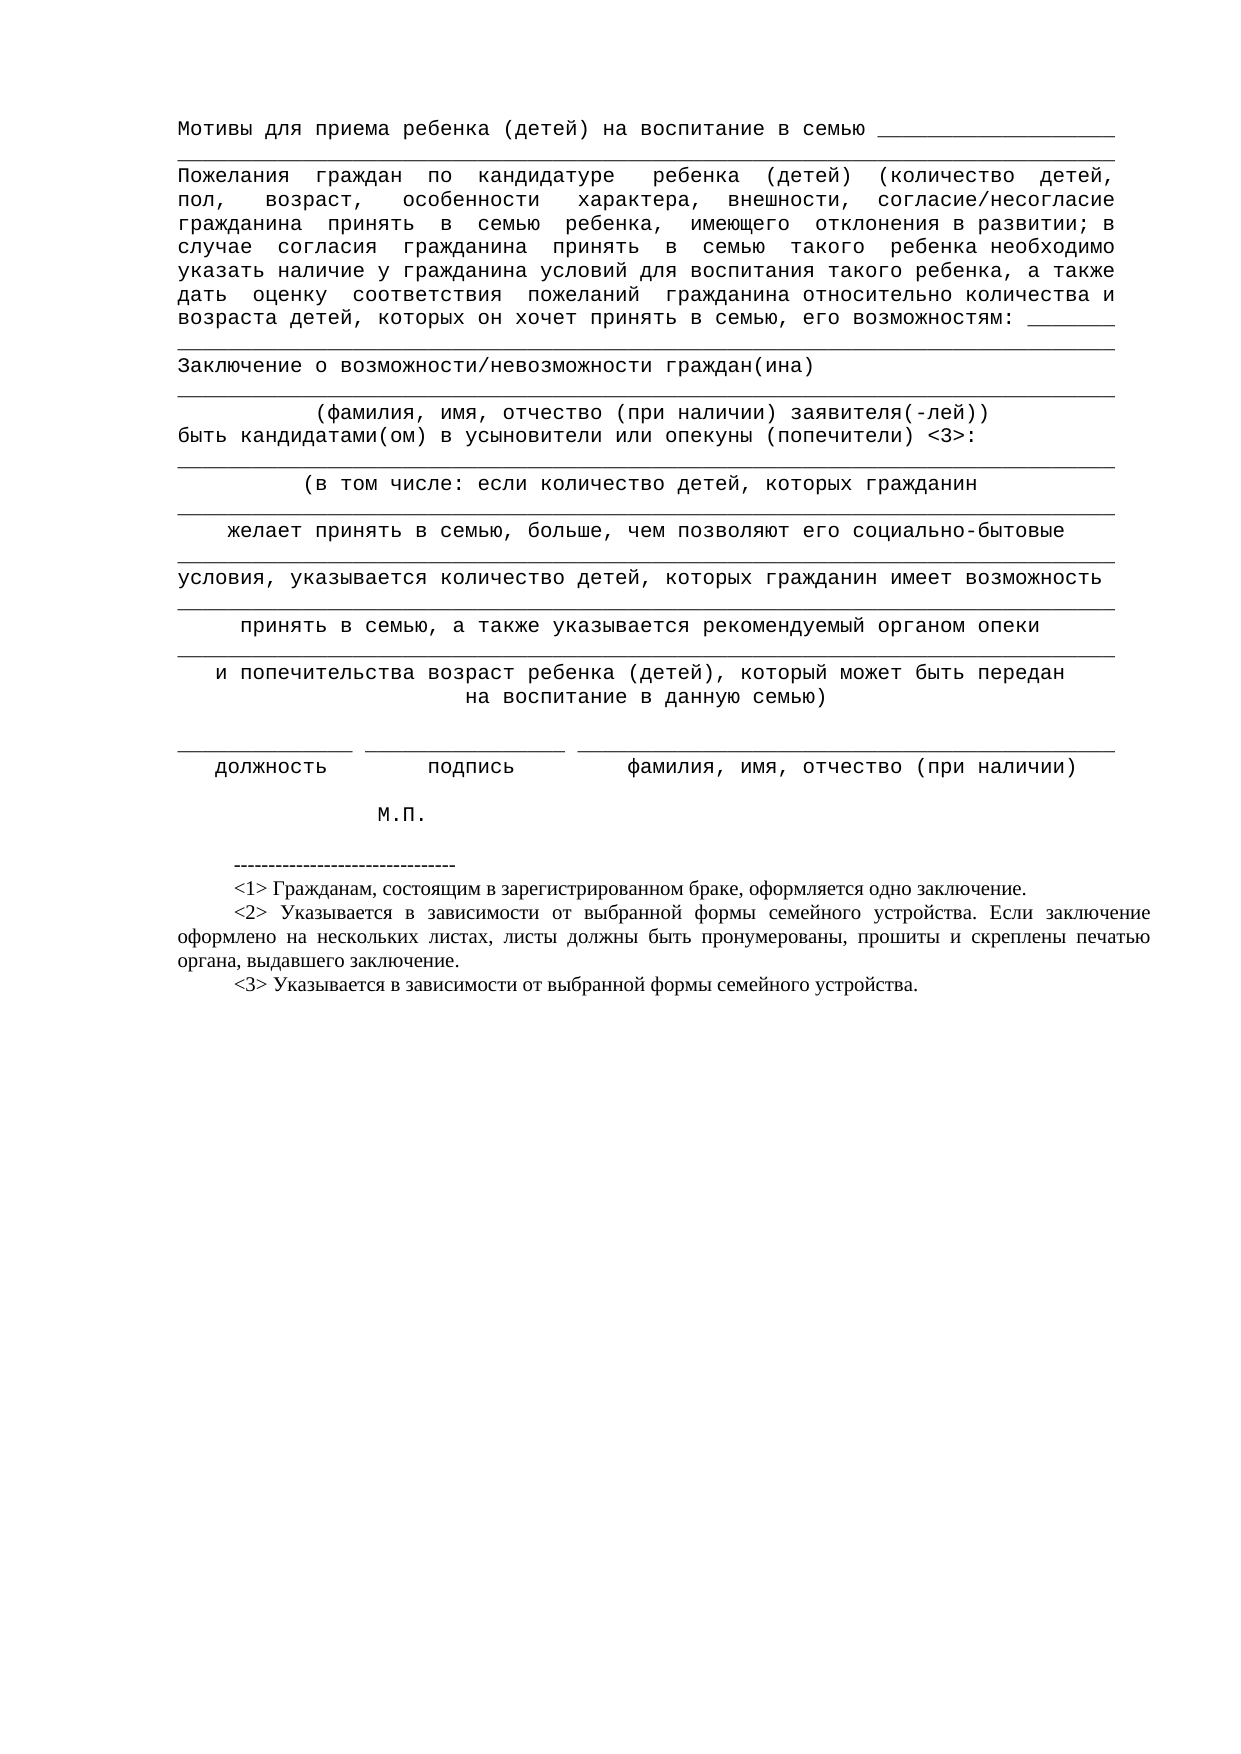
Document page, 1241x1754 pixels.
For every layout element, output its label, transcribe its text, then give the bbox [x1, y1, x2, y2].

text ___________________________________________________________________________ [177, 142, 1152, 165]
text (в том числе: если количество детей, которых гражданин [177, 473, 1152, 496]
text ___________________________________________________________________________ [177, 378, 1152, 402]
text <2> Указывается в зависимости от выбранной формы семейного устройства. Если заключение оформлено на нескольких листах, листы должны быть пронумерованы, прошиты и скреплены печатью органа, выдавшего заключение. [177, 900, 1152, 972]
text должность подпись фамилия, имя, отчество (при наличии) [177, 757, 1152, 780]
text случае согласия гражданина принять в семью такого ребенка необходимо [177, 236, 1152, 260]
text быть кандидатами(ом) в усыновители или опекуны (попечители) <3>: [177, 426, 1152, 449]
text ______________ ________________ ___________________________________________ [177, 733, 1152, 757]
text условия, указывается количество детей, которых гражданин имеет возможность [177, 567, 1152, 591]
text <3> Указывается в зависимости от выбранной формы семейного устройства. [177, 972, 1152, 996]
text М.П. [177, 804, 1152, 827]
text Заключение о возможности/невозможности граждан(ина) [177, 354, 1152, 378]
text ___________________________________________________________________________ [177, 544, 1152, 567]
text <1> Гражданам, состоящим в зарегистрированном браке, оформляется одно заключение. [177, 876, 1152, 900]
text -------------------------------- [177, 852, 1152, 876]
text пол, возраст, особенности характера, внешности, согласие/несогласие [177, 189, 1152, 213]
text Мотивы для приема ребенка (детей) на воспитание в семью ___________________ [177, 118, 1152, 142]
text (фамилия, имя, отчество (при наличии) заявителя(-лей)) [177, 402, 1152, 426]
text ___________________________________________________________________________ [177, 496, 1152, 520]
text ___________________________________________________________________________ [177, 638, 1152, 662]
text гражданина принять в семью ребенка, имеющего отклонения в развитии; в [177, 213, 1152, 236]
text Пожелания граждан по кандидатуре ребенка (детей) (количество детей, [177, 165, 1152, 189]
text ___________________________________________________________________________ [177, 449, 1152, 473]
text принять в семью, а также указывается рекомендуемый органом опеки [177, 615, 1152, 638]
text указать наличие у гражданина условий для воспитания такого ребенка, а также [177, 260, 1152, 284]
text возраста детей, которых он хочет принять в семью, его возможностям: _______ [177, 307, 1152, 331]
text желает принять в семью, больше, чем позволяют его социально-бытовые [177, 520, 1152, 544]
text и попечительства возраст ребенка (детей), который может быть передан [177, 662, 1152, 686]
text на воспитание в данную семью) [177, 686, 1152, 709]
text ___________________________________________________________________________ [177, 591, 1152, 615]
text ___________________________________________________________________________ [177, 331, 1152, 354]
text дать оценку соответствия пожеланий гражданина относительно количества и [177, 284, 1152, 307]
